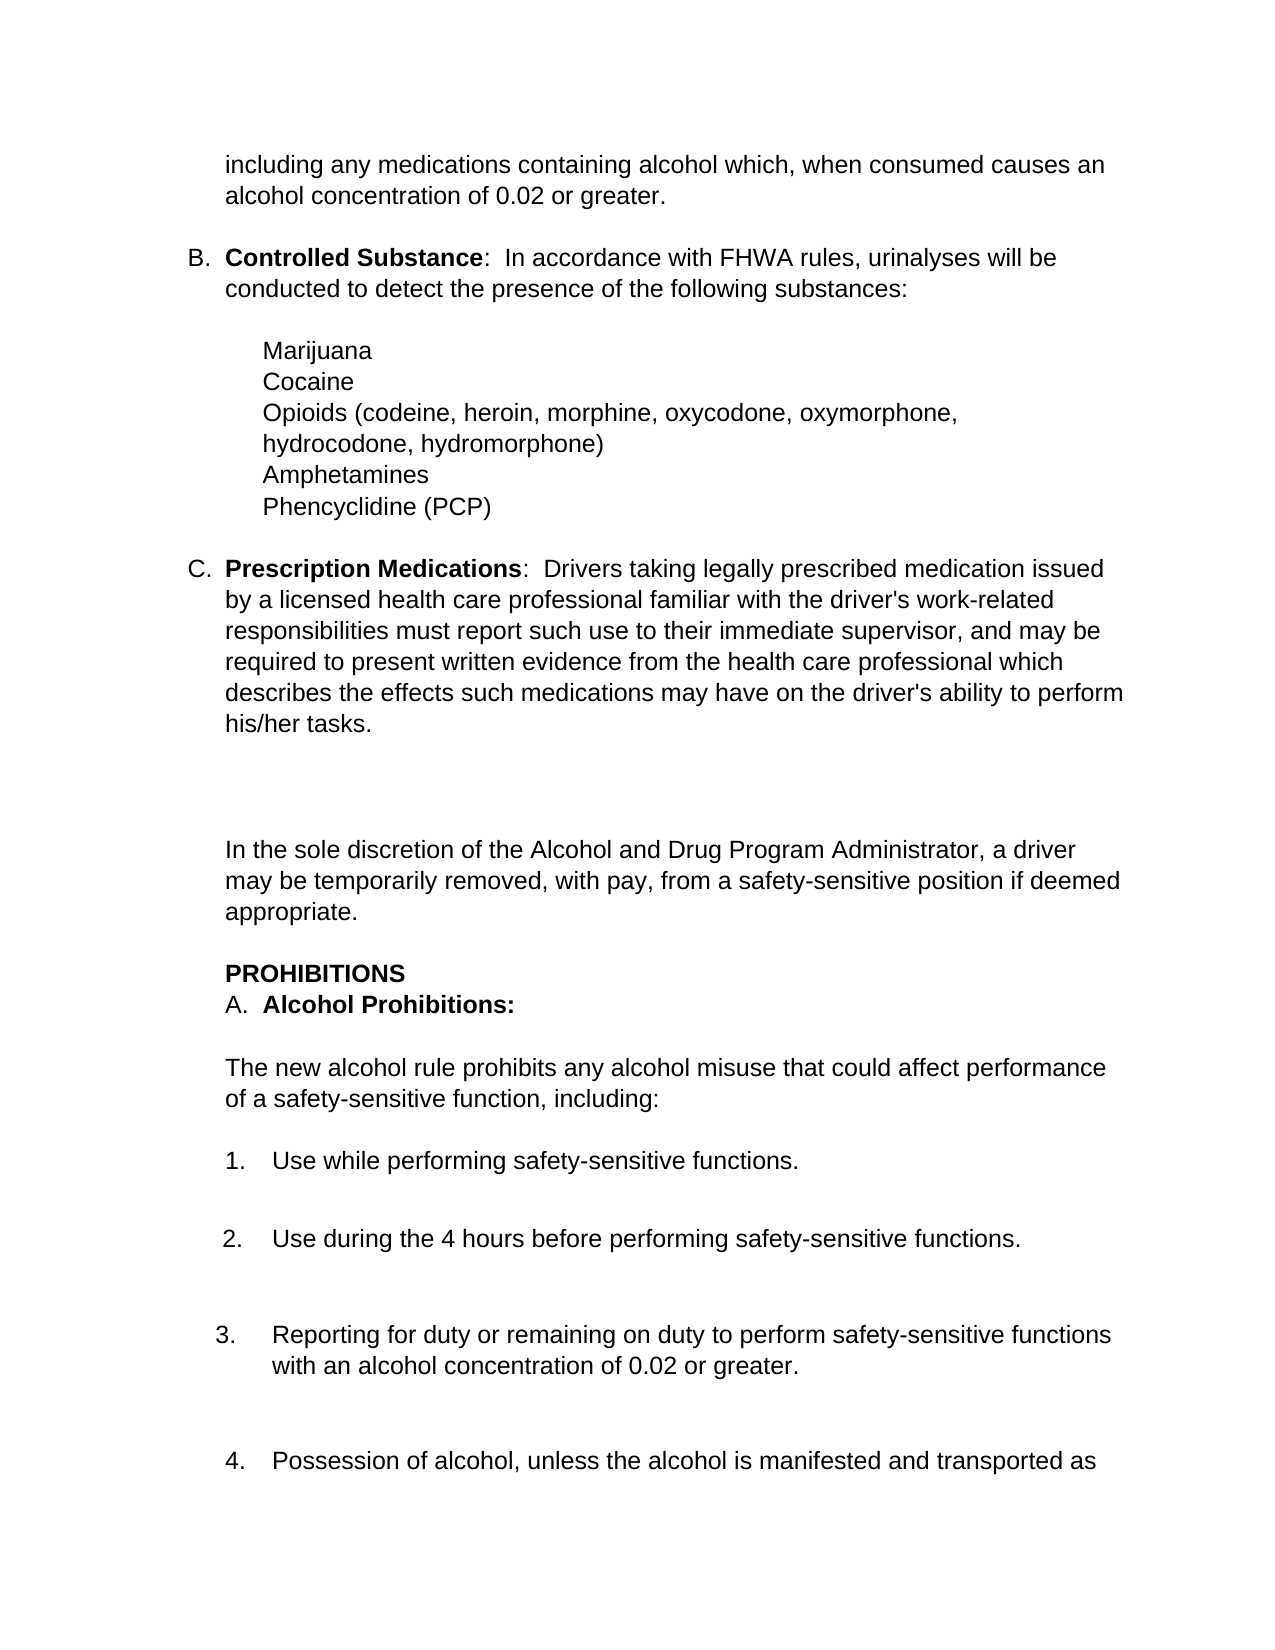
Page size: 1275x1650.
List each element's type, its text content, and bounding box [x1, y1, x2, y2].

list In the sole discretion of the Alcohol and Drug Program Administrator, a driver may be temporarily removed, with pay, from a safety-sensitive position if deemed appropriate. [225, 835, 1125, 926]
list Cocaine [225, 367, 1125, 396]
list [225, 1446, 1125, 1475]
list Phencyclidine (PCP) [225, 491, 1125, 520]
list Controlled Substance: In accordance with FHWA rules, urinalyses will be conducted to detect the presence of the following substances: [187, 243, 1125, 303]
list 1. Use while performing safety-sensitive functions. [225, 1146, 1125, 1174]
text 3. Reporting for duty or remaining on duty to perform safety-sensitive functions with an alcohol concentration of 0.02 or greater. [187, 1320, 1125, 1379]
text 2. Use during the 4 hours before performing safety-sensitive functions. [187, 1224, 1125, 1253]
list Prescription Medications: Drivers taking legally prescribed medication issued by a licensed health care professional familiar with the driver's work-related responsibilities must report such use to their immediate supervisor, and may be required to present written evidence from the health care professional which describes the effects such medications may have on the driver's ability to perform his/her tasks. [187, 553, 1125, 737]
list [187, 150, 1125, 210]
list Opioids (codeine, heroin, morphine, oxycodone, oxymorphone, hydrocodone, hydromorphone) [262, 398, 1125, 458]
list The new alcohol rule prohibits any alcohol misuse that could affect performance of a safety-sensitive function, including: [225, 1052, 1125, 1112]
list Marijuana [225, 336, 1125, 365]
list PROHIBITIONS [225, 959, 1125, 988]
list Amphetamines [225, 460, 1125, 489]
list A. Alcohol Prohibitions: [225, 990, 1125, 1019]
